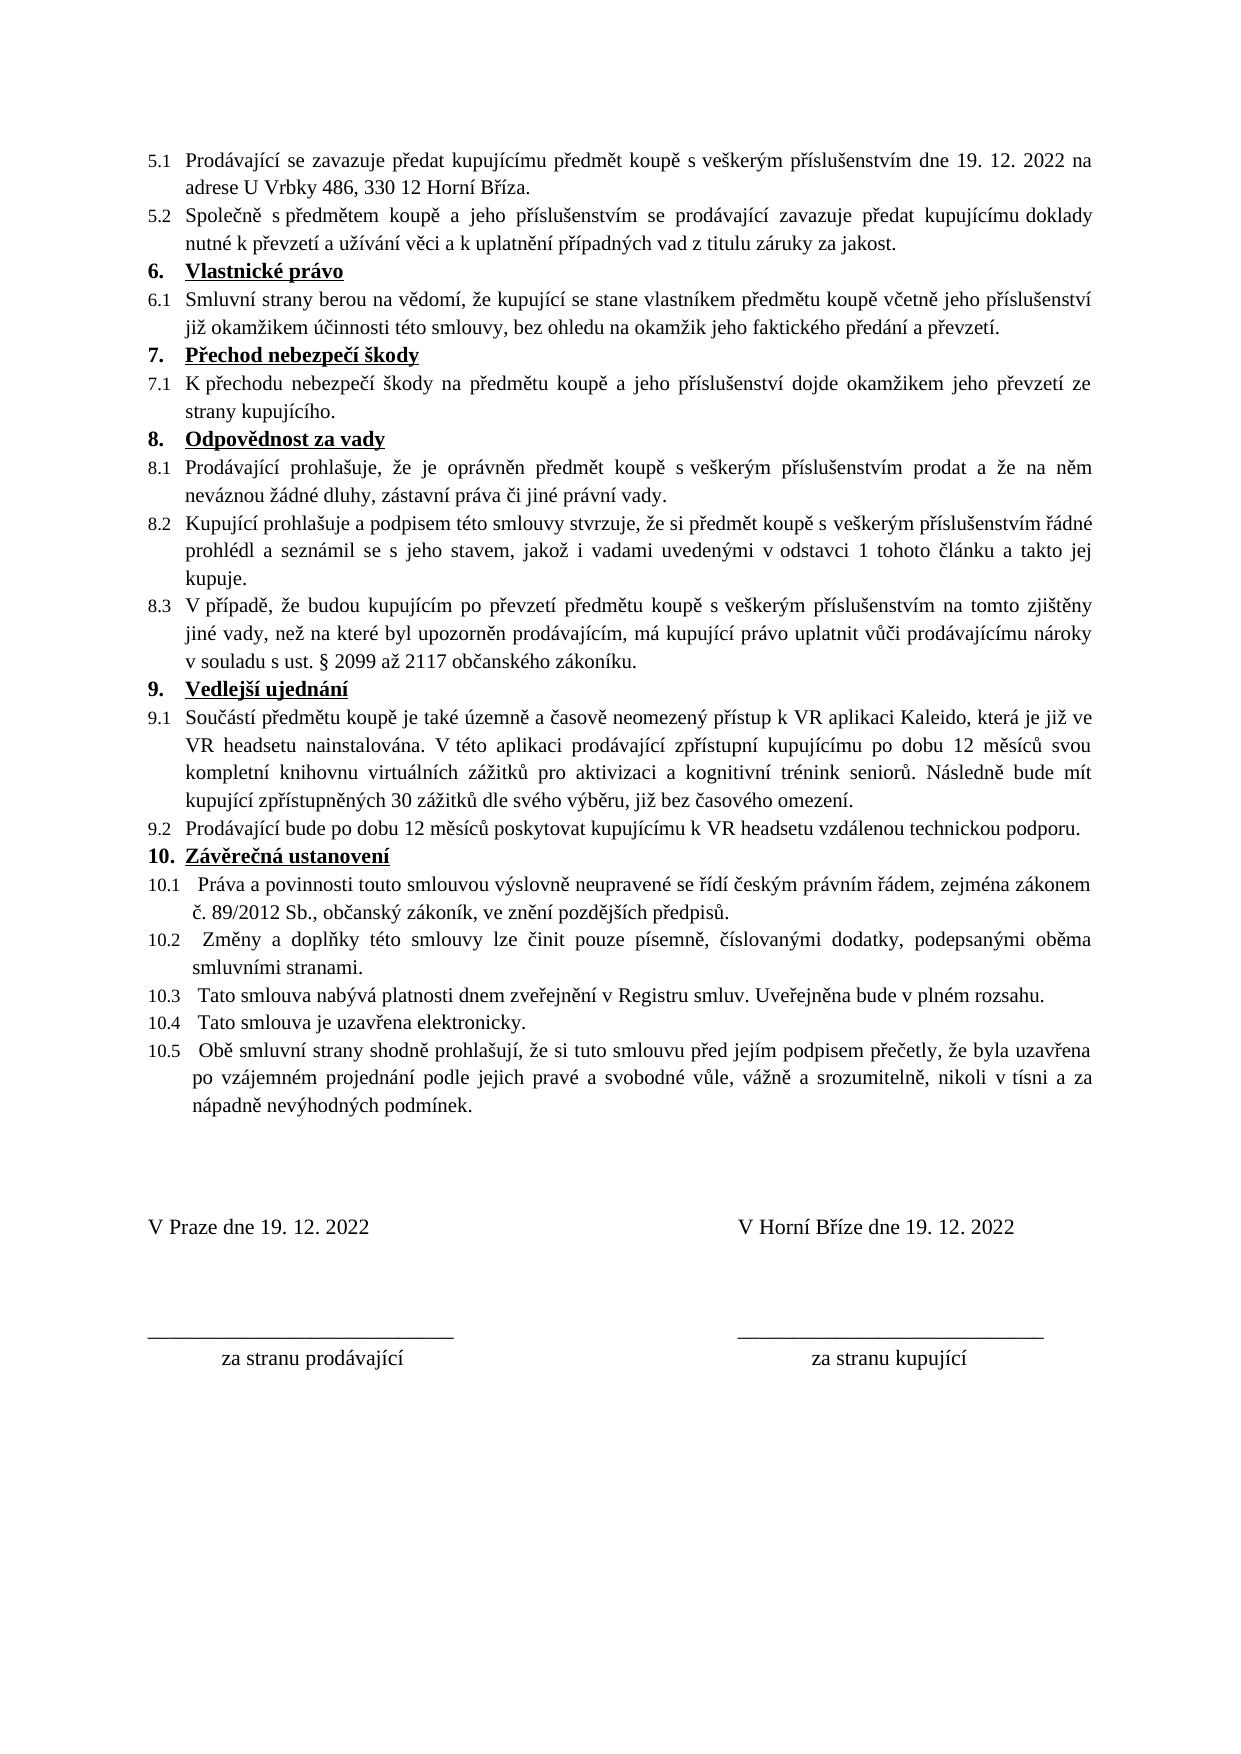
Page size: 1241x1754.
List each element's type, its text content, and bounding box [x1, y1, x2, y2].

list Prodávající bude po dobu 12 měsíců poskytovat kupujícímu k VR headsetu vzdálenou technickou podporu. [148, 816, 1093, 839]
list Tato smlouva nabývá platnosti dnem zveřejnění v Registru smluv. Uveřejněna bude v plném rozsahu. [148, 982, 1093, 1007]
list Závěrečná ustanovení [148, 843, 1093, 868]
list Změny a doplňky této smlouvy lze činit pouze písemně, číslovanými dodatky, podepsanými oběma smluvními stranami. [148, 927, 1093, 979]
text za stranu prodávající za stranu kupující [148, 1345, 1093, 1370]
list Smluvní strany berou na vědomí, že kupující se stane vlastníkem předmětu koupě včetně jeho příslušenství již okamžikem účinnosti této smlouvy, bez ohledu na okamžik jeho faktického předání a převzetí. [148, 287, 1093, 339]
list Přechod nebezpečí škody [148, 342, 1093, 367]
list V případě, že budou kupujícím po převzetí předmětu koupě s veškerým příslušenstvím na tomto zjištěny jiné vady, než na které byl upozorněn prodávajícím, má kupující právo uplatnit vůči prodávajícímu nároky v souladu s ust. § 2099 až 2117 občanského zákoníku. [148, 593, 1093, 673]
list Práva a povinnosti touto smlouvou výslovně neupravené se řídí českým právním řádem, zejména zákonem č. 89/2012 Sb., občanský zákoník, ve znění pozdějších předpisů. [148, 872, 1093, 924]
list Prodávající prohlašuje, že je oprávněn předmět koupě s veškerým příslušenstvím prodat a že na něm neváznou žádné dluhy, zástavní práva či jiné právní vady. [148, 455, 1093, 507]
list K přechodu nebezpečí škody na předmětu koupě a jeho příslušenství dojde okamžikem jeho převzetí ze strany kupujícího. [148, 371, 1093, 423]
list Kupující prohlašuje a podpisem této smlouvy stvrzuje, že si předmět koupě s veškerým příslušenstvím řádné prohlédl a seznámil se s jeho stavem, jakož i vadami uvedenými v odstavci 1 tohoto článku a takto jej kupuje. [148, 511, 1093, 590]
list Součástí předmětu koupě je také územně a časově neomezený přístup k VR aplikaci Kaleido, která je již ve VR headsetu nainstalována. V této aplikaci prodávající zpřístupní kupujícímu po dobu 12 měsíců svou kompletní knihovnu virtuálních zážitků pro aktivizaci a kognitivní trénink seniorů. Následně bude mít kupující zpřístupněných 30 zážitků dle svého výběru, již bez časového omezení. [148, 705, 1093, 812]
list Odpovědnost za vady [148, 426, 1093, 452]
list Obě smluvní strany shodně prohlašují, že si tuto smlouvu před jejím podpisem přečetly, že byla uzavřena po vzájemném projednání podle jejich pravé a svobodné vůle, vážně a srozumitelně, nikoli v tísni a za nápadně nevýhodných podmínek. [148, 1038, 1093, 1117]
text V Praze dne 19. 12. 2022 V Horní Bříze dne 19. 12. 2022 [148, 1206, 1093, 1239]
list Prodávající se zavazuje předat kupujícímu předmět koupě s veškerým příslušenstvím dne 19. 12. 2022 na adrese U Vrbky 486, 330 12 Horní Bříza. [148, 148, 1093, 199]
list Vedlejší ujednání [148, 676, 1093, 701]
list Tato smlouva je uzavřena elektronicky. [148, 1010, 1093, 1034]
list Vlastnické právo [148, 258, 1093, 283]
list Společně s předmětem koupě a jeho příslušenstvím se prodávající zavazuje předat kupujícímu doklady nutné k převzetí a užívání věci a k uplatnění případných vad z titulu záruky za jakost. [148, 203, 1093, 254]
text ____________________________ ____________________________ [148, 1316, 1093, 1341]
